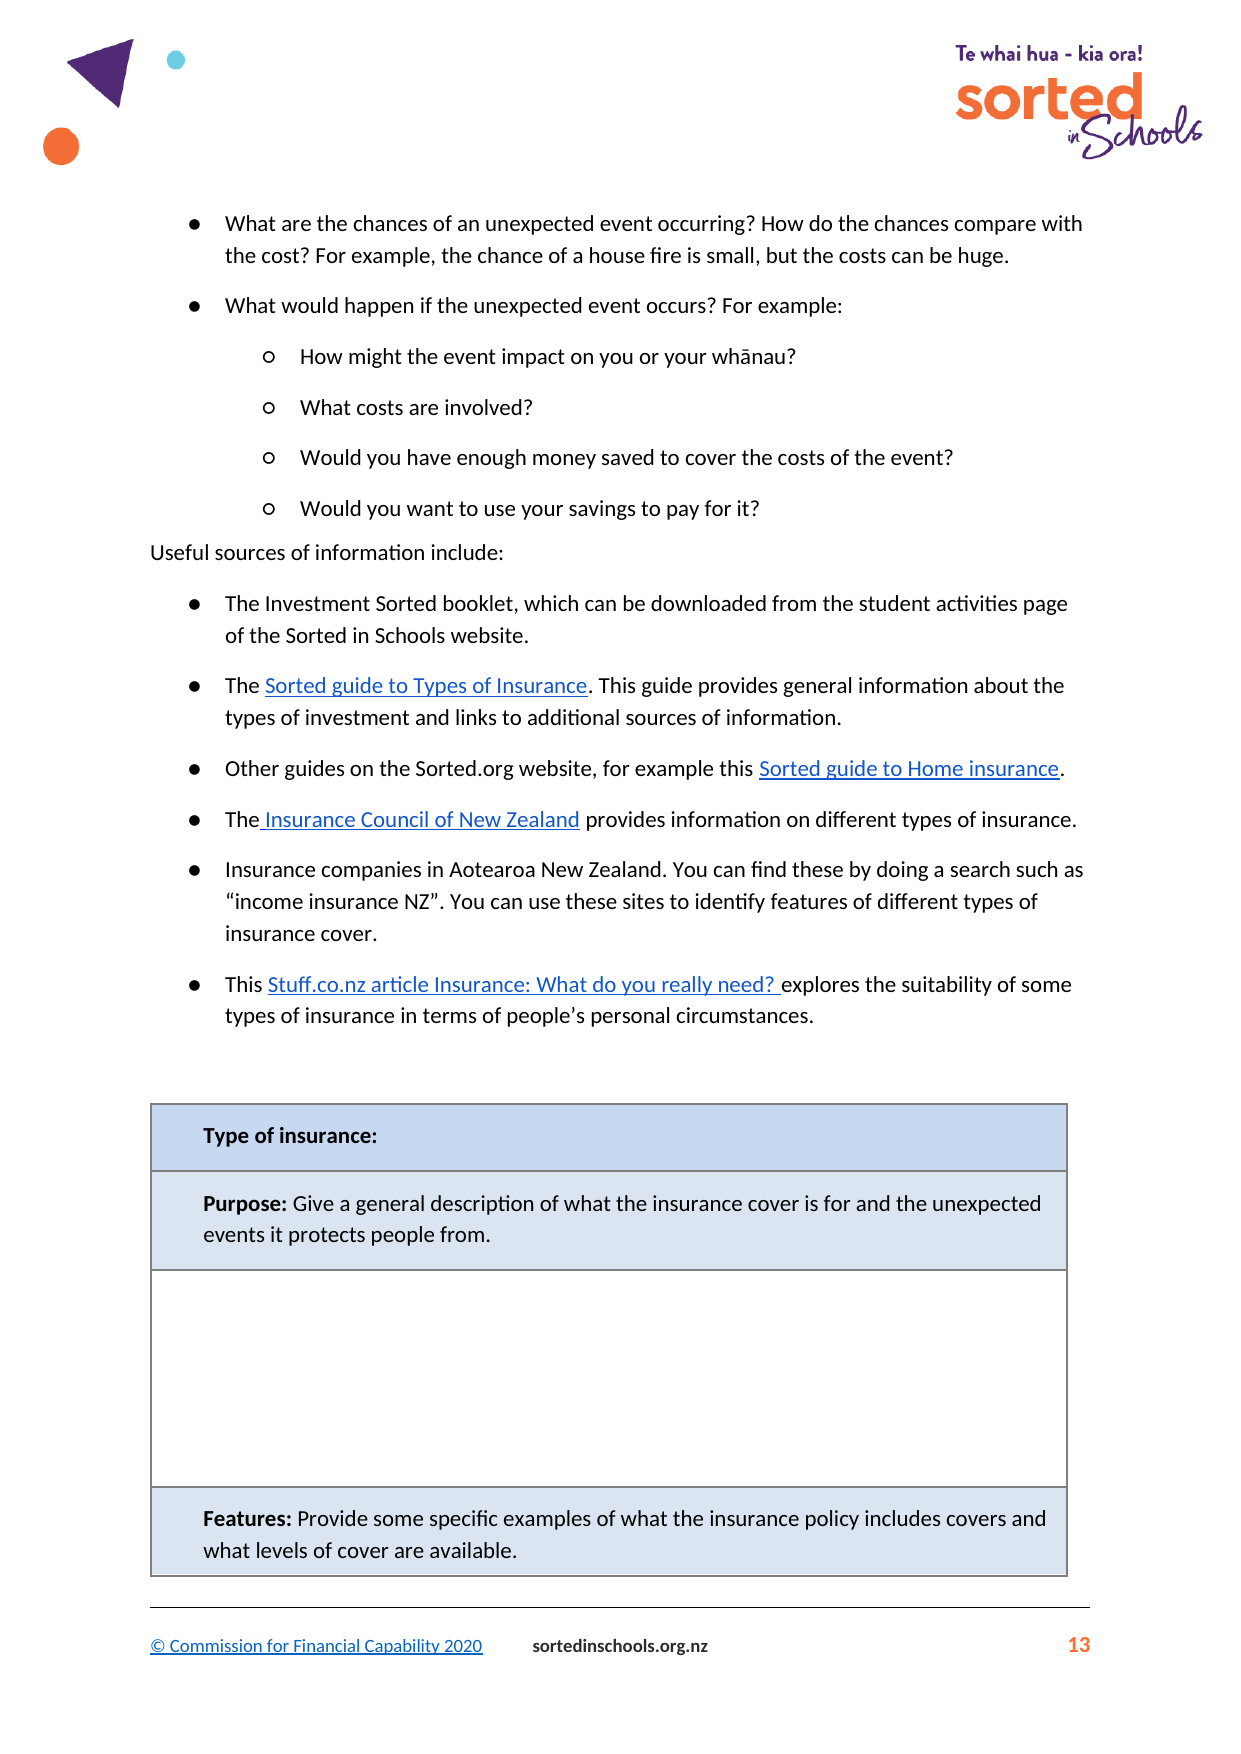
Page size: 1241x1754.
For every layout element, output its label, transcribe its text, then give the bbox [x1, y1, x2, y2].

list What are the chances of an unexpected event occurring? How do the chances compare with the cost? For example, the chance of a house fire is small, but the costs can be huge. [187, 209, 1090, 269]
list What would happen if the unexpected event occurs? For example: [187, 292, 1090, 319]
list This Stuff.co.nz article Insurance: What do you really need? explores the suitability of some types of insurance in terms of people’s personal circumstances. [187, 970, 1090, 1029]
picture [8, 15, 1229, 188]
table_cell [152, 1271, 1066, 1486]
list Would you want to use your savings to pay for it? [262, 494, 1090, 522]
list The Sorted guide to Types of Insurance. This guide provides general information about the types of investment and links to additional sources of information. [187, 672, 1090, 731]
list Would you have enough money saved to cover the costs of the event? [262, 443, 1090, 471]
list How might the event impact on you or your whānau? [262, 342, 1090, 370]
text Useful sources of information include: [150, 538, 1090, 566]
table_cell Features: Provide some specific examples of what the insurance policy includes covers and what levels of cover are available. [152, 1488, 1066, 1574]
list What costs are involved? [262, 393, 1090, 421]
list The Insurance Council of New Zealand provides information on different types of insurance. [187, 805, 1090, 833]
table_cell Purpose: Give a general description of what the insurance cover is for and the unexpected events it protects people from. [152, 1172, 1066, 1269]
list The Investment Sorted booklet, which can be downloaded from the student activities page of the Sorted in Schools website. [187, 589, 1090, 649]
table_header Type of insurance: [152, 1105, 1066, 1170]
list Insurance companies in Aotearoa New Zealand. You can find these by doing a search such as “income insurance NZ”. You can use these sites to identify features of different types of insurance cover. [187, 855, 1090, 947]
list Other guides on the Sorted.org website, for example this Sorted guide to Home insurance. [187, 754, 1090, 782]
